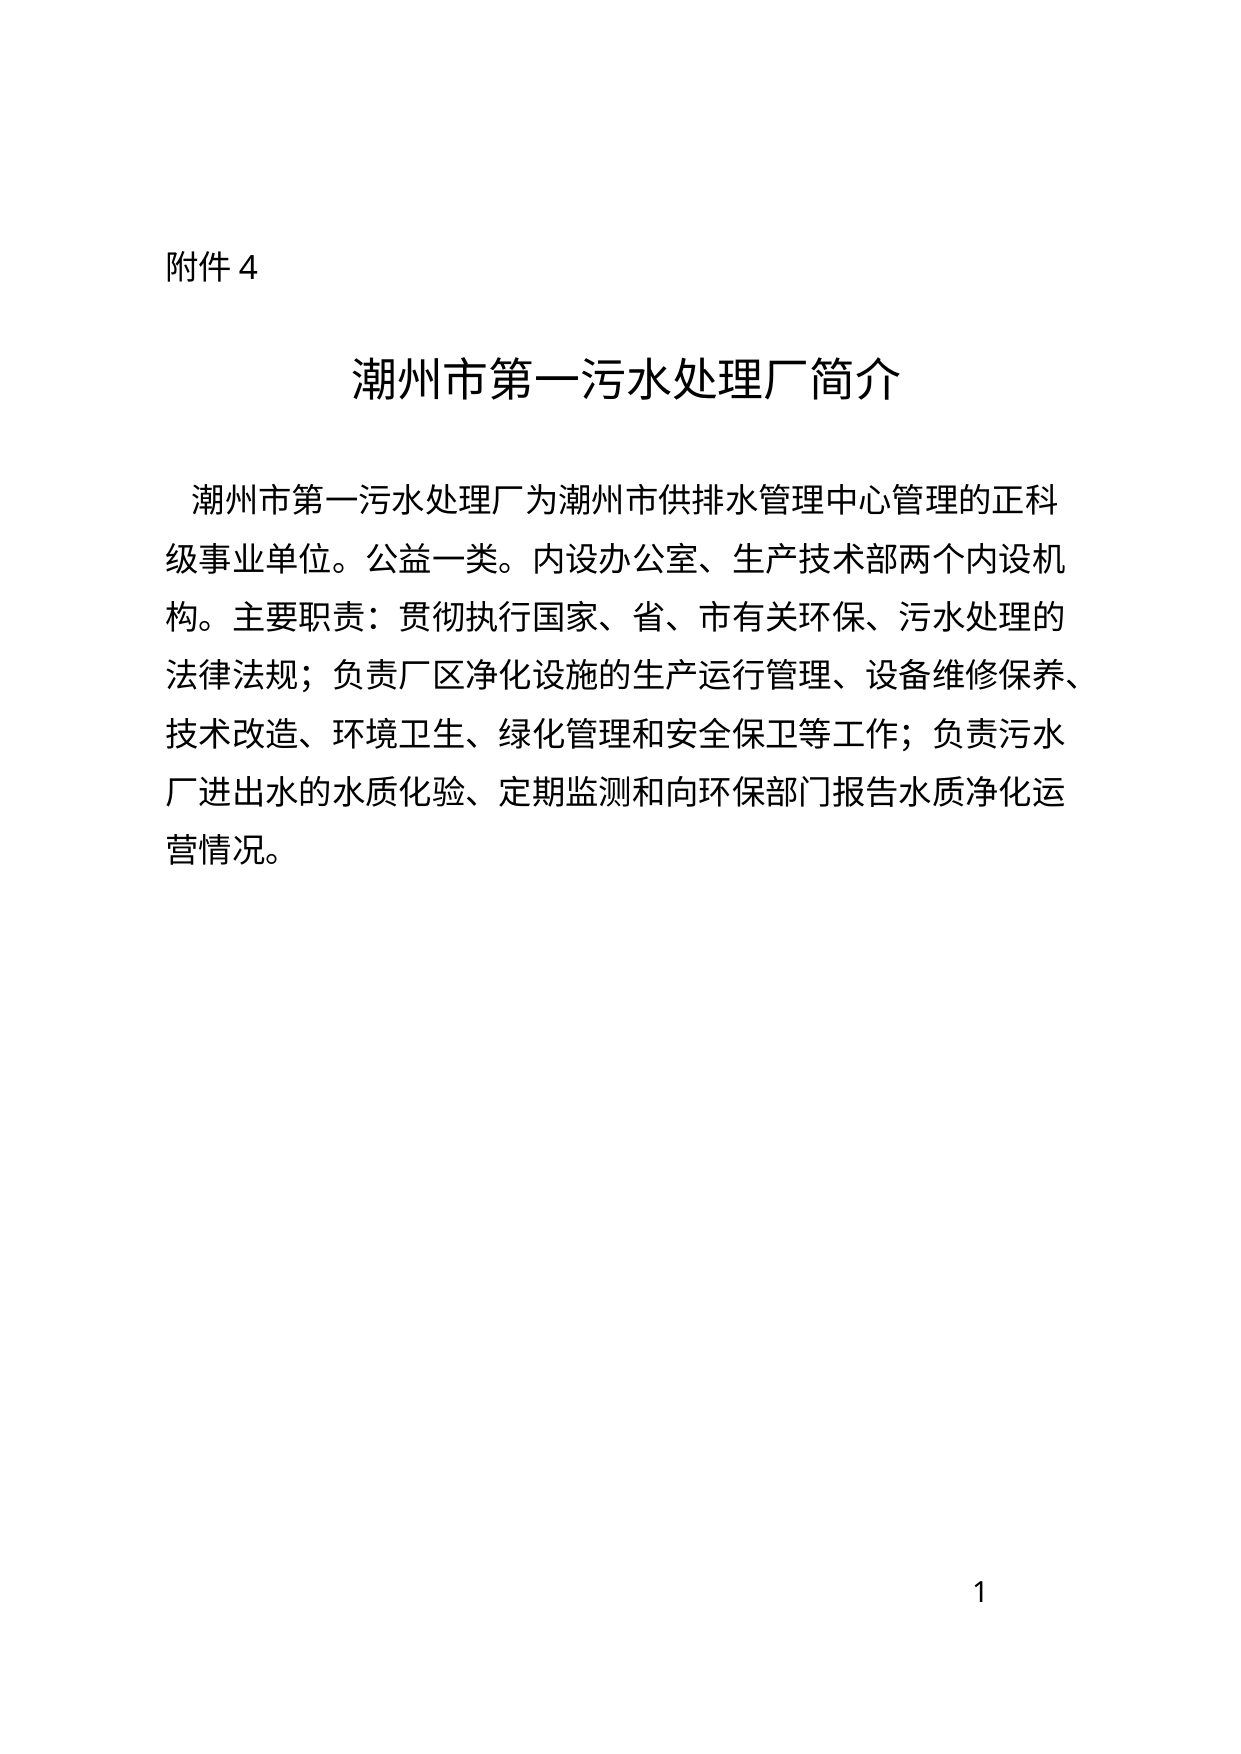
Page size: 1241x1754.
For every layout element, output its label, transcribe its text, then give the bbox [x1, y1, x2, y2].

text 潮州市第一污水处理厂为潮州市供排水管理中心管理的正科级事业单位。公益一类。内设办公室、生产技术部两个内设机构。主要职责：贯彻执行国家、省、市有关环保、污水处理的法律法规；负责厂区净化设施的生产运行管理、设备维修保养、技术改造、环境卫生、绿化管理和安全保卫等工作；负责污水厂进出水的水质化验、定期监测和向环保部门报告水质净化运营情况。 [165, 466, 1087, 874]
text 附件4 [165, 233, 1087, 291]
text 潮州市第一污水处理厂简介 [165, 349, 1087, 408]
